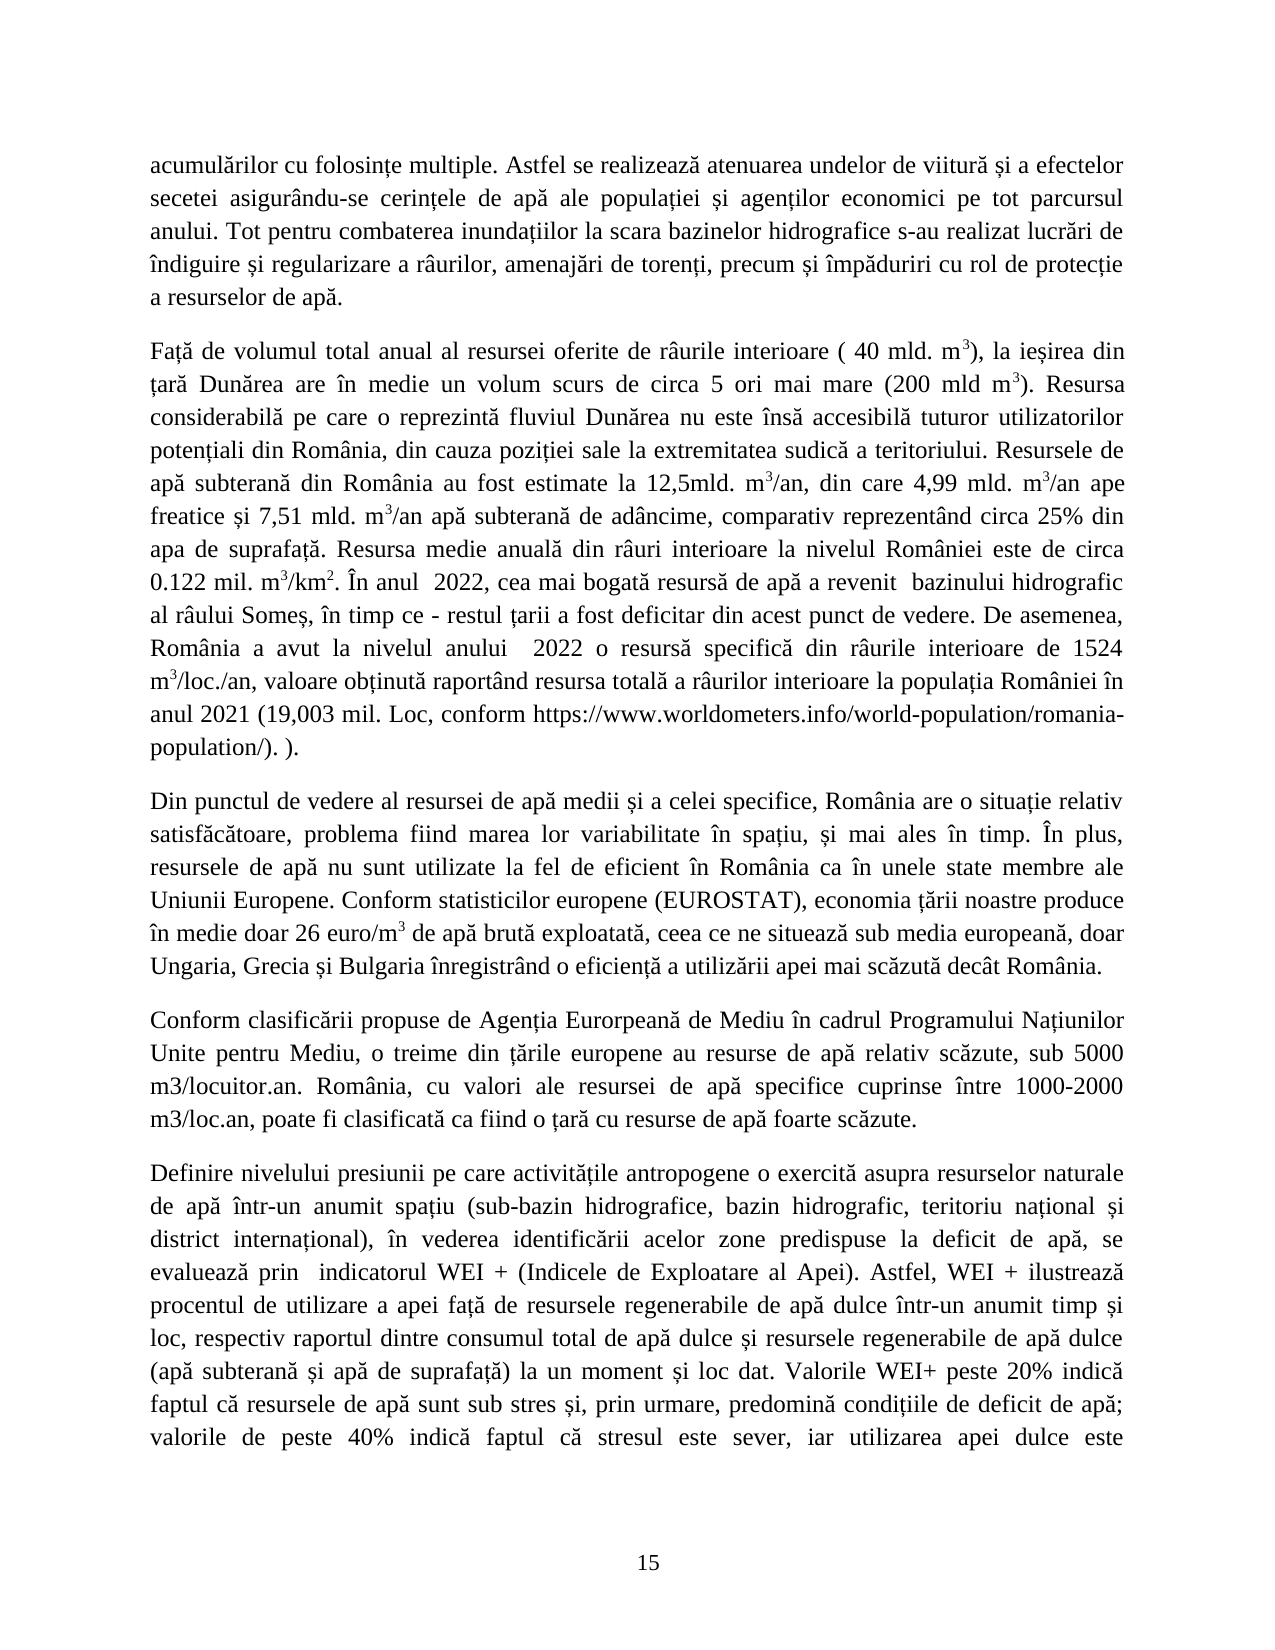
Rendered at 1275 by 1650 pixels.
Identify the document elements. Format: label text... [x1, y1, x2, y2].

text Conform clasificării propuse de Agenția Eurorpeană de Mediu în cadrul Programului Națiunilor Unite pentru Mediu, o treime din țările europene au resurse de apă relativ scăzute, sub 5000 m3/locuitor.an. România, cu valori ale resursei de apă specifice cuprinse între 1000-2000 m3/loc.an, poate fi clasificată ca fiind o țară cu resurse de apă foarte scăzute. [150, 1005, 1125, 1133]
text Față de volumul total anual al resursei oferite de râurile interioare ( 40 mld. m3), la ieșirea din țară Dunărea are în medie un volum scurs de circa 5 ori mai mare (200 mld m3). Resursa considerabilă pe care o reprezintă fluviul Dunărea nu este însă accesibilă tuturor utilizatorilor potențiali din România, din cauza poziției sale la extremitatea sudică a teritoriului. Resursele de apă subterană din România au fost estimate la 12,5mld. m3/an, din care 4,99 mld. m3/an ape freatice și 7,51 mld. m3/an apă subterană de adâncime, comparativ reprezentând circa 25% din apa de suprafață. Resursa medie anuală din râuri interioare la nivelul României este de circa 0.122 mil. m3/km2. În anul 2022, cea mai bogată resursă de apă a revenit bazinului hidrografic al râului Someș, în timp ce - restul țarii a fost deficitar din acest punct de vedere. De asemenea, România a avut la nivelul anului 2022 o resursă specifică din râurile interioare de 1524 m3/loc./an, valoare obținută raportând resursa totală a râurilor interioare la populația României în anul 2021 (19,003 mil. Loc, conform https://www.worldometers.info/world-population/romania-population/). ). [150, 336, 1125, 761]
text Din punctul de vedere al resursei de apă medii și a celei specifice, România are o situație relativ satisfăcătoare, problema fiind marea lor variabilitate în spațiu, și mai ales în timp. În plus, resursele de apă nu sunt utilizate la fel de eficient în România ca în unele state membre ale Uniunii Europene. Conform statisticilor europene (EUROSTAT), economia țării noastre produce în medie doar 26 euro/m3 de apă brută exploatată, ceea ce ne situează sub media europeană, doar Ungaria, Grecia și Bulgaria înregistrând o eficiență a utilizării apei mai scăzută decât România. [150, 786, 1125, 980]
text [150, 1158, 1125, 1451]
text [150, 150, 1125, 311]
